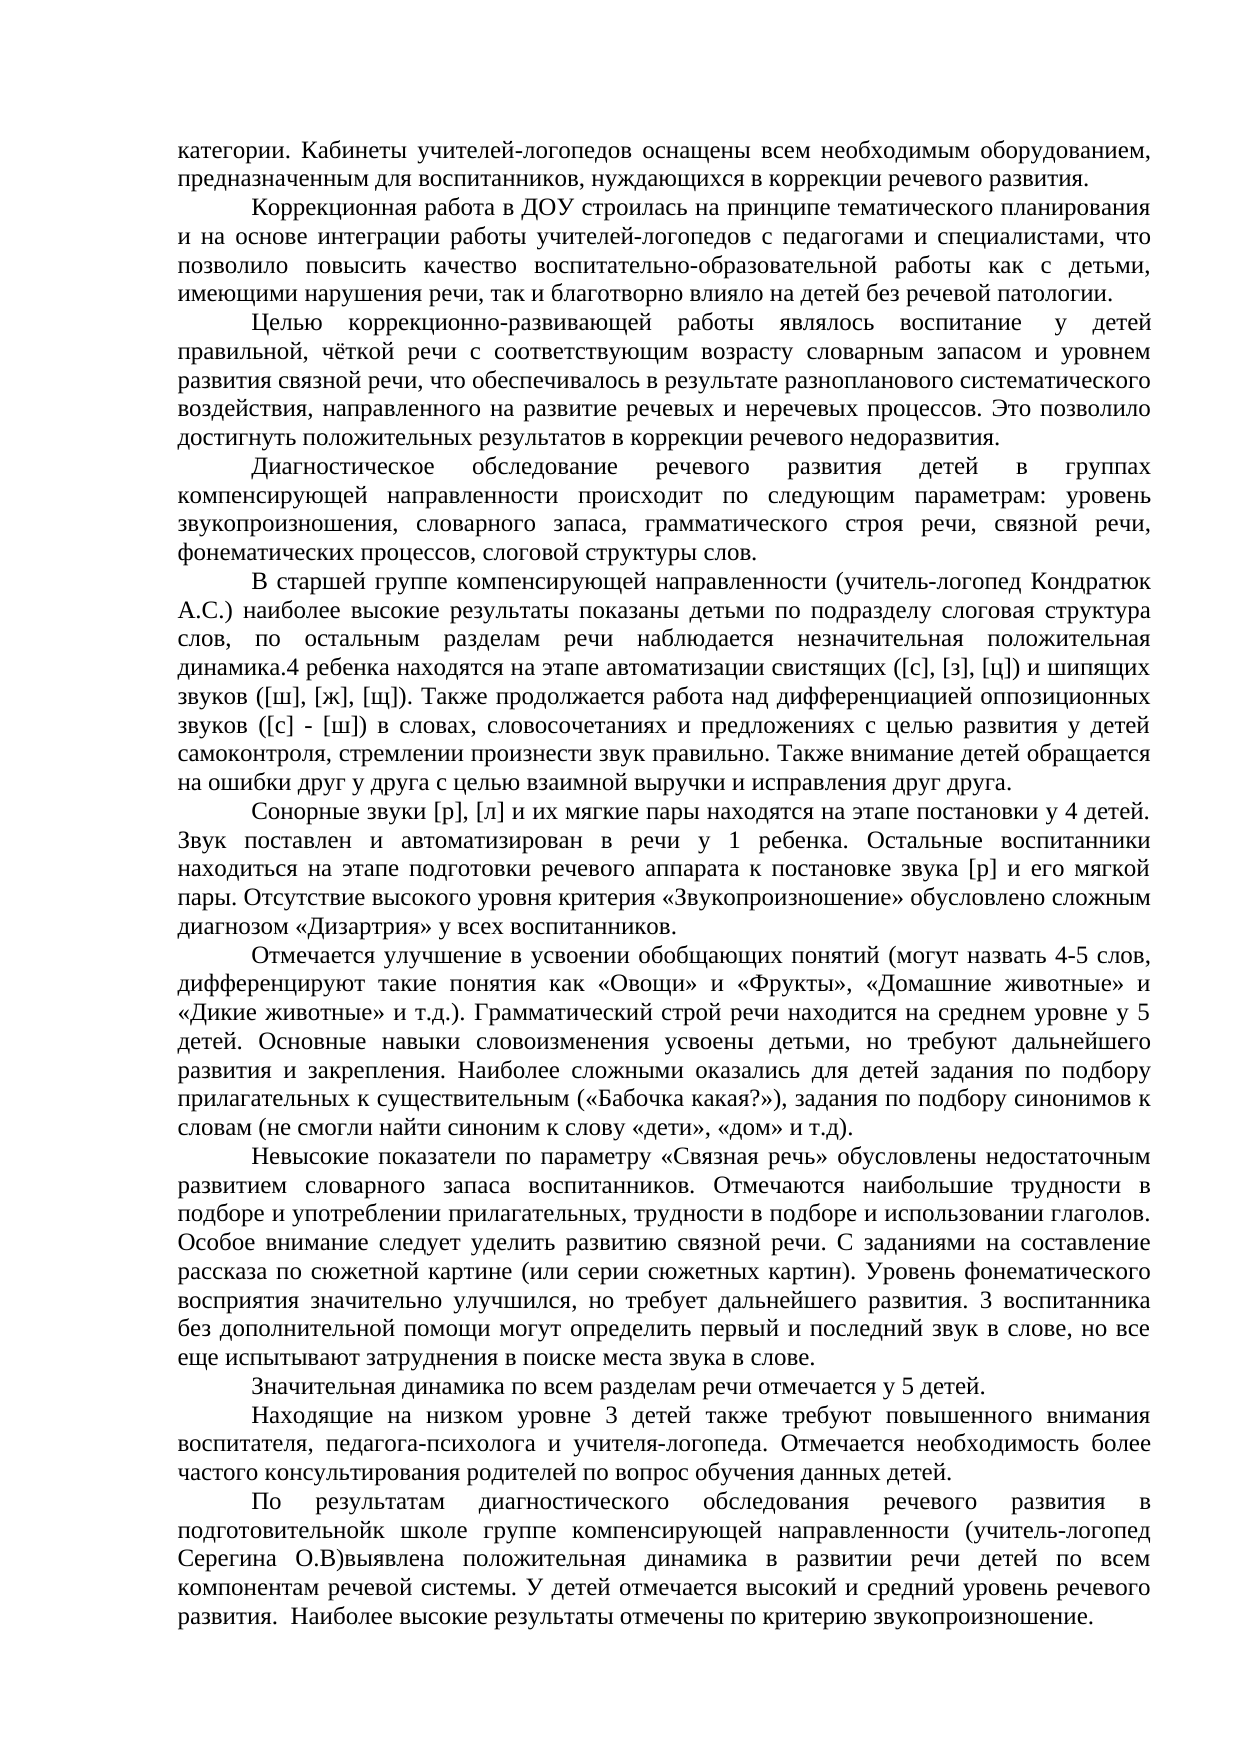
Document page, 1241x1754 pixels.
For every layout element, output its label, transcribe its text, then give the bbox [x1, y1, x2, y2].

text Значительная динамика по всем разделам речи отмечается у 5 детей. [177, 1371, 1152, 1400]
text Целью коррекционно-развивающей работы являлось воспитание у детей правильной, чёткой речи с соответствующим возрасту словарным запасом и уровнем развития связной речи, что обеспечивалось в результате разнопланового систематического воздействия, направленного на развитие речевых и неречевых процессов. Это позволило достигнуть положительных результатов в коррекции речевого недоразвития. [177, 307, 1152, 451]
text В старшей группе компенсирующей направленности (учитель-логопед Кондратюк А.С.) наиболее высокие результаты показаны детьми по подразделу слоговая структура слов, по остальным разделам речи наблюдается незначительная положительная динамика.4 ребенка находятся на этапе автоматизации свистящих ([c], [з], [ц]) и шипящих звуков ([ш], [ж], [щ]). Также продолжается работа над дифференциацией оппозиционных звуков ([c] - [ш]) в словах, словосочетаниях и предложениях с целью развития у детей самоконтроля, стремлении произнести звук правильно. Также внимание детей обращается на ошибки друг у друга с целью взаимной выручки и исправления друг друга. [177, 566, 1152, 796]
text По результатам диагностического обследования речевого развития в подготовительнойк школе группе компенсирующей направленности (учитель-логопед Серегина О.В)выявлена положительная динамика в развитии речи детей по всем компонентам речевой системы. У детей отмечается высокий и средний уровень речевого развития. Наиболее высокие результаты отмечены по критерию звукопроизношение. [177, 1486, 1152, 1630]
text Находящие на низком уровне 3 детей также требуют повышенного внимания воспитателя, педагога-психолога и учителя-логопеда. Отмечается необходимость более частого консультирования родителей по вопрос обучения данных детей. [177, 1400, 1152, 1486]
text Отмечается улучшение в усвоении обобщающих понятий (могут назвать 4-5 слов, дифференцируют такие понятия как «Овощи» и «Фрукты», «Домашние животные» и «Дикие животные» и т.д.). Грамматический строй речи находится на среднем уровне у 5 детей. Основные навыки словоизменения усвоены детьми, но требуют дальнейшего развития и закрепления. Наиболее сложными оказались для детей задания по подбору прилагательных к существительным («Бабочка какая?»), задания по подбору синонимов к словам (не смогли найти синоним к слову «дети», «дом» и т.д). [177, 940, 1152, 1141]
text Невысокие показатели по параметру «Связная речь» обусловлены недостаточным развитием словарного запаса воспитанников. Отмечаются наибольшие трудности в подборе и употреблении прилагательных, трудности в подборе и использовании глаголов. Особое внимание следует уделить развитию связной речи. С заданиями на составление рассказа по сюжетной картине (или серии сюжетных картин). Уровень фонематического восприятия значительно улучшился, но требует дальнейшего развития. 3 воспитанника без дополнительной помощи могут определить первый и последний звук в слове, но все еще испытывают затруднения в поиске места звука в слове. [177, 1141, 1152, 1371]
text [177, 135, 1152, 192]
text Коррекционная работа в ДОУ строилась на принципе тематического планирования и на основе интеграции работы учителей-логопедов с педагогами и специалистами, что позволило повысить качество воспитательно-образовательной работы как с детьми, имеющими нарушения речи, так и благотворно влияло на детей без речевой патологии. [177, 192, 1152, 307]
text Диагностическое обследование речевого развития детей в группах компенсирующей направленности происходит по следующим параметрам: уровень звукопроизношения, словарного запаса, грамматического строя речи, связной речи, фонематических процессов, слоговой структуры слов. [177, 451, 1152, 566]
text Сонорные звуки [р], [л] и их мягкие пары находятся на этапе постановки у 4 детей. Звук поставлен и автоматизирован в речи у 1 ребенка. Остальные воспитанники находиться на этапе подготовки речевого аппарата к постановке звука [р] и его мягкой пары. Отсутствие высокого уровня критерия «Звукопроизношение» обусловлено сложным диагнозом «Дизартрия» у всех воспитанников. [177, 796, 1152, 940]
